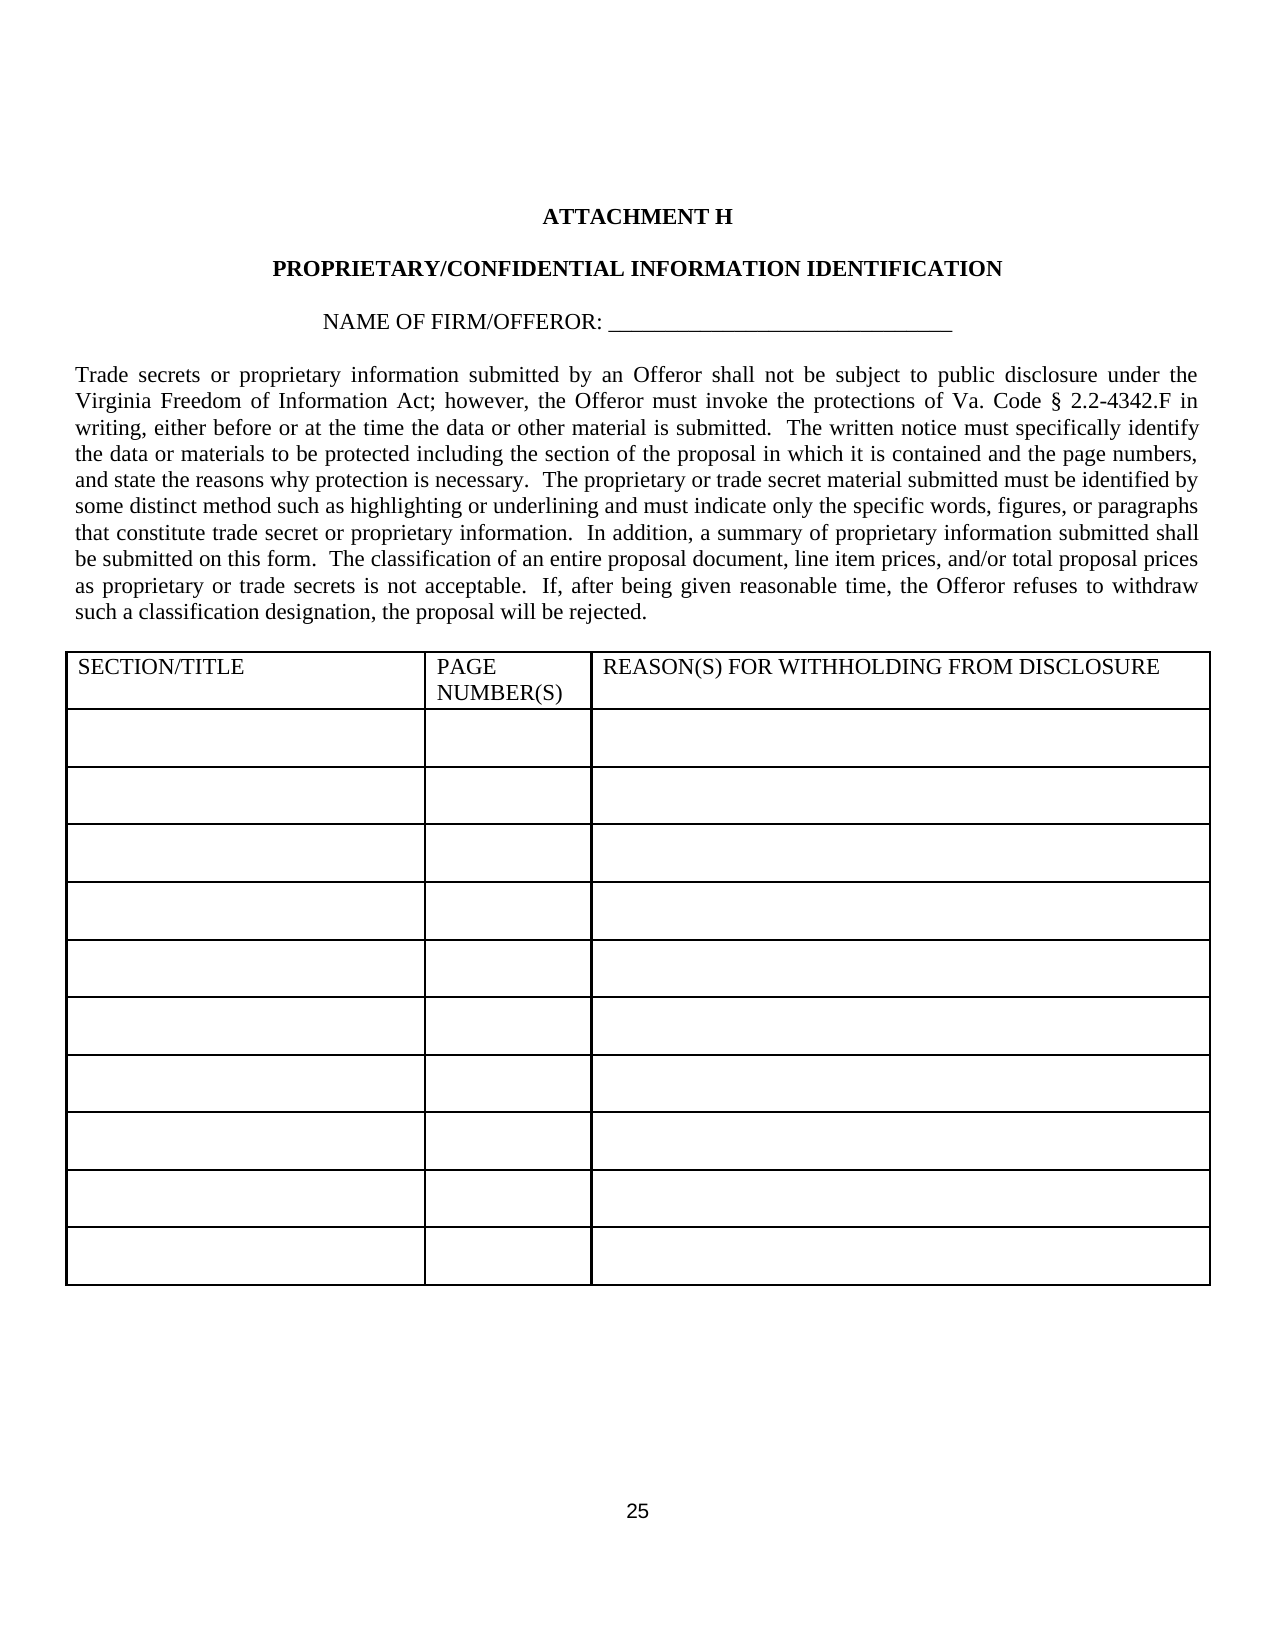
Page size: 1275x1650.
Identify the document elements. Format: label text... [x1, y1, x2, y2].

text ATTACHMENT H [75, 203, 1200, 229]
table_header SECTION/TITLE [68, 653, 424, 708]
table_cell [68, 1113, 424, 1168]
table_header REASON(S) FOR WITHHOLDING FROM DISCLOSURE [593, 653, 1209, 708]
table_cell [426, 1228, 590, 1283]
table_cell [593, 1228, 1209, 1283]
table_cell [68, 883, 424, 938]
text NAME OF FIRM/OFFEROR: ______________________________ [75, 308, 1200, 334]
table_cell [426, 883, 590, 938]
table_cell [68, 825, 424, 881]
table_cell [593, 768, 1209, 823]
table_cell [426, 768, 590, 823]
table_cell [593, 1056, 1209, 1111]
table_cell [68, 1171, 424, 1226]
text PROPRIETARY/CONFIDENTIAL INFORMATION IDENTIFICATION [75, 255, 1200, 282]
table_cell [68, 998, 424, 1053]
table_cell [68, 1056, 424, 1111]
table_cell [426, 825, 590, 881]
text Trade secrets or proprietary information submitted by an Offeror shall not be subject to public disclosure under the Virginia Freedom of Information Act; however, the Offeror must invoke the protections of Va. Code § 2.2-4342.F in writing, either before or at the time the data or other material is submitted. The written notice must specifically identify the data or materials to be protected including the section of the proposal in which it is contained and the page numbers, and state the reasons why protection is necessary. The proprietary or trade secret material submitted must be identified by some distinct method such as highlighting or underlining and must indicate only the specific words, figures, or paragraphs that constitute trade secret or proprietary information. In addition, a summary of proprietary information submitted shall be submitted on this form. The classification of an entire proposal document, line item prices, and/or total proposal prices as proprietary or trade secrets is not acceptable. If, after being given reasonable time, the Offeror refuses to withdraw such a classification designation, the proposal will be rejected. [75, 361, 1200, 624]
table_cell [68, 941, 424, 996]
table_cell [68, 768, 424, 823]
table_cell [593, 1113, 1209, 1168]
table_cell [426, 998, 590, 1053]
table_cell [593, 1171, 1209, 1226]
table_cell [68, 1228, 424, 1283]
table_cell [593, 883, 1209, 938]
table_header PAGE NUMBER(S) [426, 653, 590, 708]
table_cell [593, 825, 1209, 881]
table_cell [593, 941, 1209, 996]
table_cell [426, 1113, 590, 1168]
table_cell [426, 710, 590, 766]
table_cell [426, 1056, 590, 1111]
table_cell [426, 1171, 590, 1226]
table_cell [68, 710, 424, 766]
table_cell [593, 998, 1209, 1053]
table_cell [593, 710, 1209, 766]
table_cell [426, 941, 590, 996]
